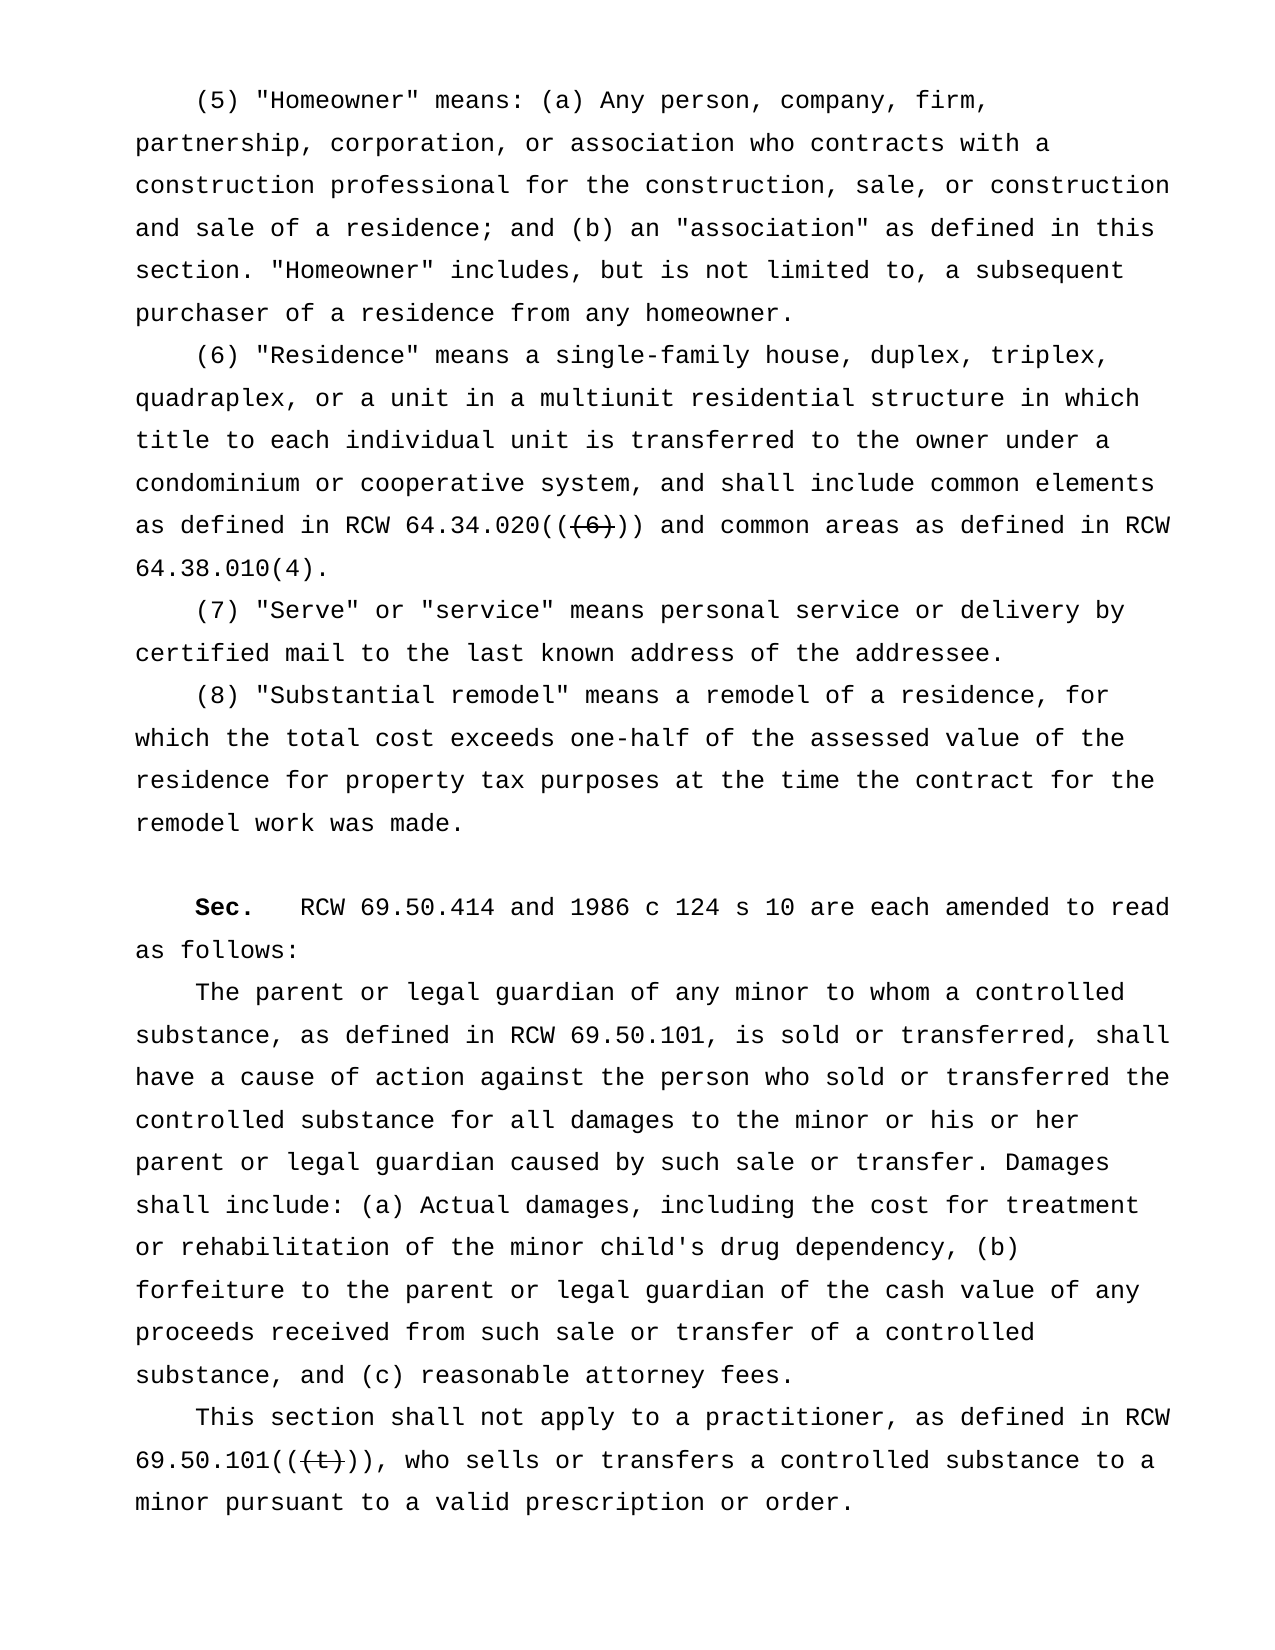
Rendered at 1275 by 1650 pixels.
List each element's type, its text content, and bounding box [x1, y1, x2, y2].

text (7) "Serve" or "service" means personal service or delivery by certified mail to the last known address of the addressee. [135, 585, 1170, 670]
text (5) "Homeowner" means: (a) Any person, company, firm, partnership, corporation, or association who contracts with a construction professional for the construction, sale, or construction and sale of a residence; and (b) an "association" as defined in this section. "Homeowner" includes, but is not limited to, a subsequent purchaser of a residence from any homeowner. [135, 75, 1170, 330]
text The parent or legal guardian of any minor to whom a controlled substance, as defined in RCW 69.50.101, is sold or transferred, shall have a cause of action against the person who sold or transferred the controlled substance for all damages to the minor or his or her parent or legal guardian caused by such sale or transfer. Damages shall include: (a) Actual damages, including the cost for treatment or rehabilitation of the minor child's drug dependency, (b) forfeiture to the parent or legal guardian of the cash value of any proceeds received from such sale or transfer of a controlled substance, and (c) reasonable attorney fees. [135, 967, 1170, 1392]
text (8) "Substantial remodel" means a remodel of a residence, for which the total cost exceeds one-half of the assessed value of the residence for property tax purposes at the time the contract for the remodel work was made. [135, 670, 1170, 840]
text (6) "Residence" means a single-family house, duplex, triplex, quadraplex, or a unit in a multiunit residential structure in which title to each individual unit is transferred to the owner under a condominium or cooperative system, and shall include common elements as defined in RCW 64.34.020(((6))) and common areas as defined in RCW 64.38.010(4). [135, 330, 1170, 585]
text This section shall not apply to a practitioner, as defined in RCW 69.50.101(((t))), who sells or transfers a controlled substance to a minor pursuant to a valid prescription or order. [135, 1392, 1170, 1519]
text Sec. RCW 69.50.414 and 1986 c 124 s 10 are each amended to read as follows: [135, 882, 1170, 967]
